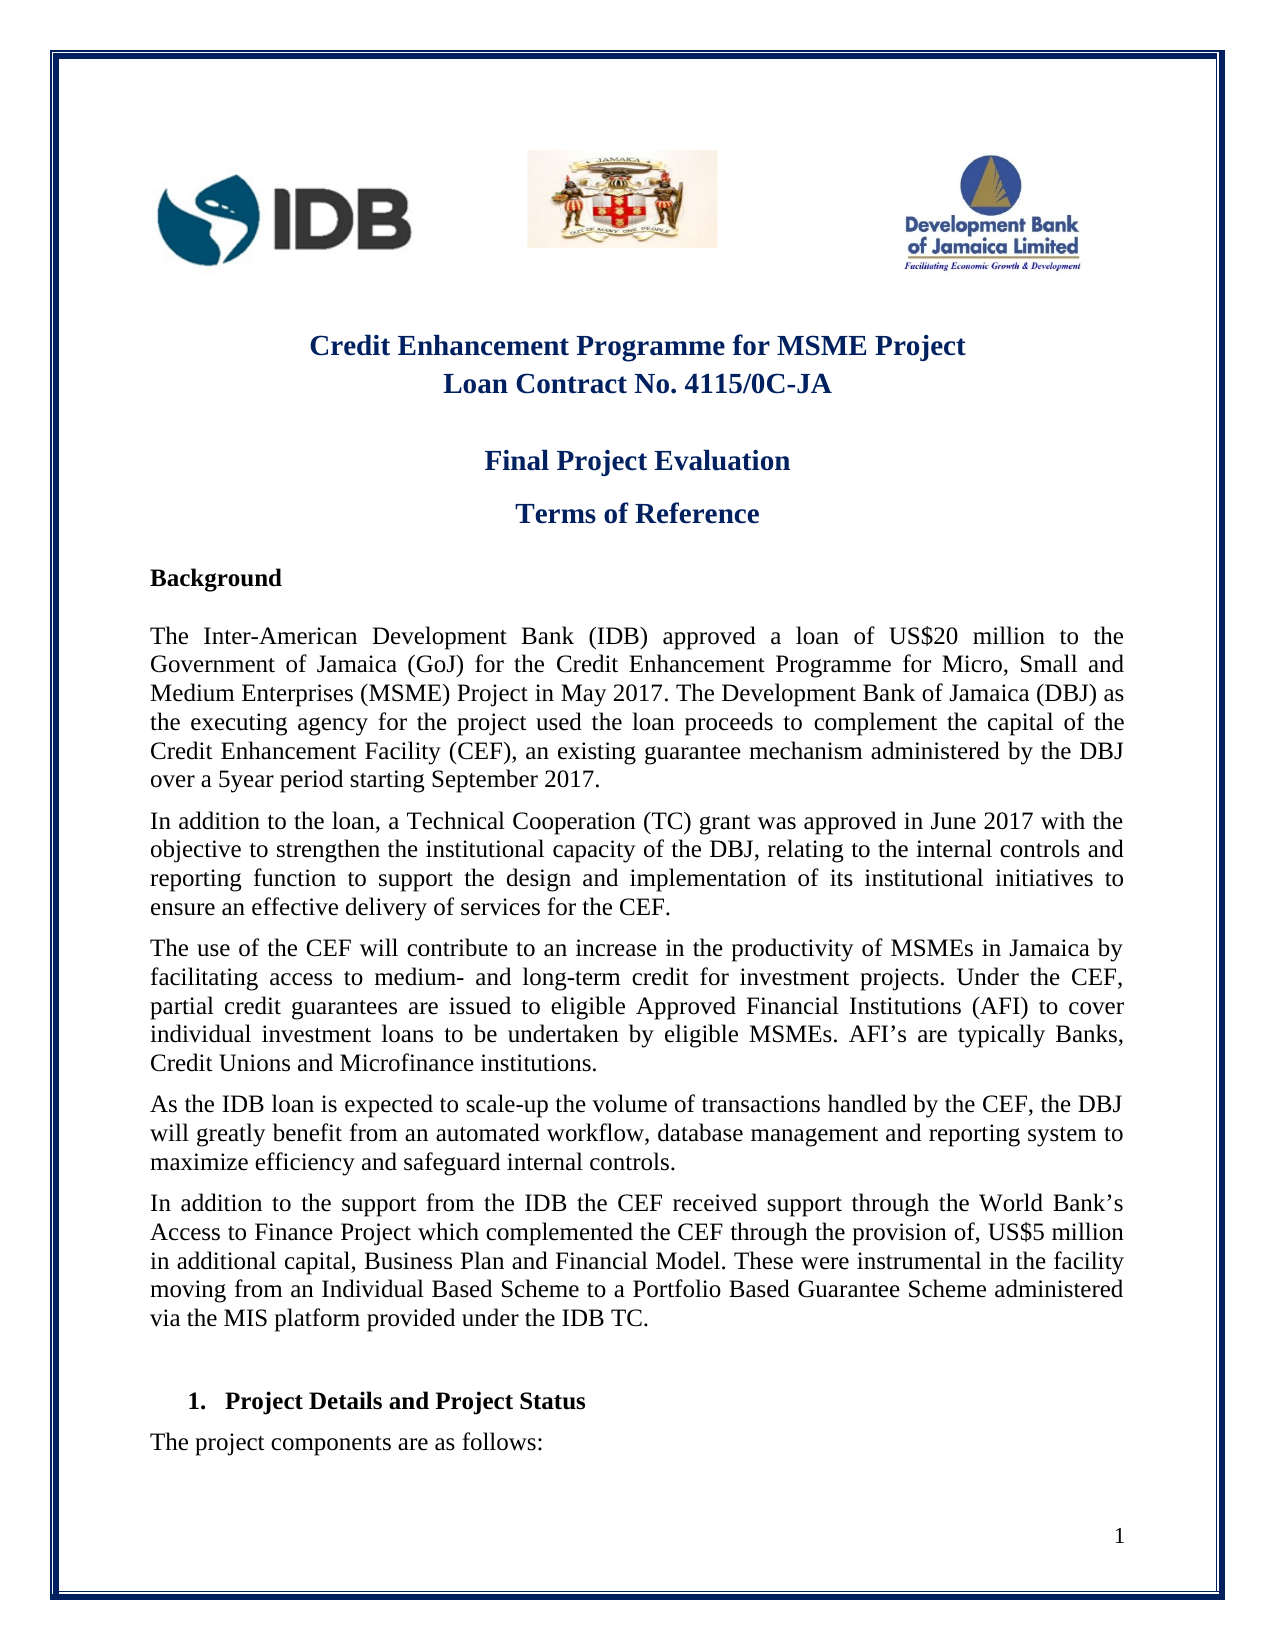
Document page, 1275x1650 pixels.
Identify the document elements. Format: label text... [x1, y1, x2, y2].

picture [150, 165, 418, 276]
text The use of the CEF will contribute to an increase in the productivity of MSMEs in Jamaica by facilitating access to medium- and long-term credit for investment projects. Under the CEF, partial credit guarantees are issued to eligible Approved Financial Institutions (AFI) to cover individual investment loans to be undertaken by eligible MSMEs. AFI’s are typically Banks, Credit Unions and Microfinance institutions. [150, 933, 1125, 1077]
picture [898, 150, 1084, 276]
text The project components are as follows: [150, 1427, 1125, 1456]
text In addition to the loan, a Technical Cooperation (TC) grant was approved in June 2017 with the objective to strengthen the institutional capacity of the DBJ, relating to the internal controls and reporting function to support the design and implementation of its institutional initiatives to ensure an effective delivery of services for the CEF. [150, 806, 1125, 921]
picture [527, 150, 718, 248]
text As the IDB loan is expected to scale-up the volume of transactions handled by the CEF, the DBJ will greatly benefit from an automated workflow, database management and reporting system to maximize efficiency and safeguard internal controls. [150, 1089, 1125, 1176]
text Background [150, 563, 1125, 592]
text Terms of Reference [150, 496, 1125, 529]
text Credit Enhancement Programme for MSME Project [150, 328, 1125, 361]
text In addition to the support from the IDB the CEF received support through the World Bank’s Access to Finance Project which complemented the CEF through the provision of, US$5 million in additional capital, Business Plan and Financial Model. These were instrumental in the facility moving from an Individual Based Scheme to a Portfolio Based Guarantee Scheme administered via the MIS platform provided under the IDB TC. [150, 1188, 1125, 1332]
list Project Details and Project Status [187, 1386, 1125, 1414]
text The Inter-American Development Bank (IDB) approved a loan of US$20 million to the Government of Jamaica (GoJ) for the Credit Enhancement Programme for Micro, Small and Medium Enterprises (MSME) Project in May 2017. The Development Bank of Jamaica (DBJ) as the executing agency for the project used the loan proceeds to complement the capital of the Credit Enhancement Facility (CEF), an existing guarantee mechanism administered by the DBJ over a 5year period starting September 2017. [150, 621, 1125, 793]
text Final Project Evaluation [150, 443, 1125, 477]
text Loan Contract No. 4115/0C-JA [150, 366, 1125, 400]
